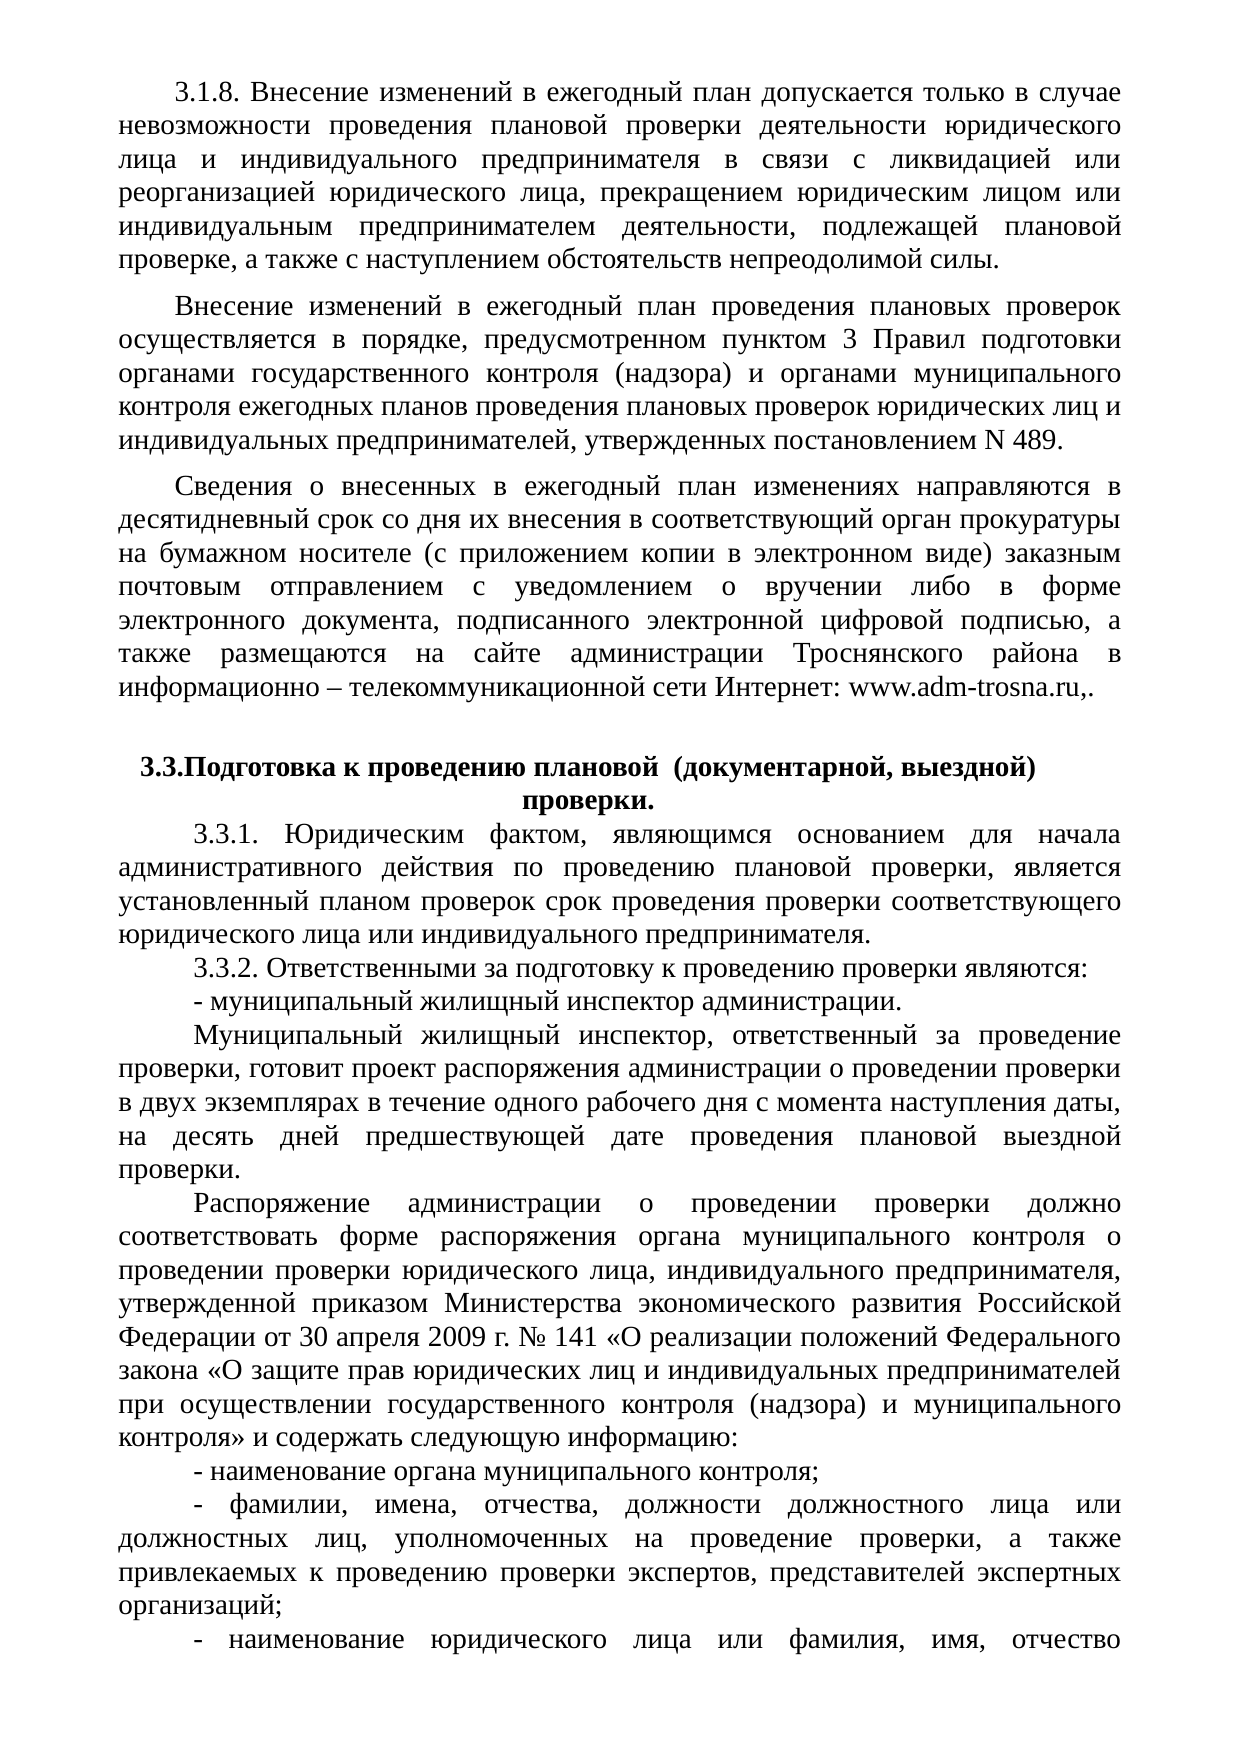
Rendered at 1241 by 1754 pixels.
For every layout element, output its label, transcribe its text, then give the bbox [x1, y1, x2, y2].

text 3.3.2. Ответственными за подготовку к проведению проверки являются: [118, 950, 1122, 983]
text 3.1.8. Внесение изменений в ежегодный план допускается только в случае невозможности проведения плановой проверки деятельности юридического лица и индивидуального предпринимателя в связи с ликвидацией или реорганизацией юридического лица, прекращением юридическим лицом или индивидуальным предпринимателем деятельности, подлежащей плановой проверке, а также с наступлением обстоятельств непреодолимой силы. [118, 74, 1122, 275]
text - муниципальный жилищный инспектор администрации. [118, 983, 1122, 1017]
text - наименование органа муниципального контроля; [118, 1453, 1122, 1487]
text - фамилии, имена, отчества, должности должностного лица или должностных лиц, уполномоченных на проведение проверки, а также привлекаемых к проведению проверки экспертов, представителей экспертных организаций; [118, 1487, 1122, 1621]
text 3.3.Подготовка к проведению плановой (документарной, выездной) проверки. [120, 749, 1056, 816]
text Сведения о внесенных в ежегодный план изменениях направляются в десятидневный срок со дня их внесения в соответствующий орган прокуратуры на бумажном носителе (с приложением копии в электронном виде) заказным почтовым отправлением с уведомлением о вручении либо в форме электронного документа, подписанного электронной цифровой подписью, а также размещаются на сайте администрации Троснянского района в информационно – телекоммуникационной сети Интернет: www.adm-trosna.ru,. [118, 468, 1122, 703]
text Распоряжение администрации о проведении проверки должно соответствовать форме распоряжения органа муниципального контроля о проведении проверки юридического лица, индивидуального предпринимателя, утвержденной приказом Министерства экономического развития Российской Федерации от 30 апреля 2009 г. № 141 «О реализации положений Федерального закона «О защите прав юридических лиц и индивидуальных предпринимателей при осуществлении государственного контроля (надзора) и муниципального контроля» и содержать следующую информацию: [118, 1185, 1122, 1453]
text 3.3.1. Юридическим фактом, являющимся основанием для начала административного действия по проведению плановой проверки, является установленный планом проверок срок проведения проверки соответствующего юридического лица или индивидуального предпринимателя. [118, 816, 1122, 950]
text Внесение изменений в ежегодный план проведения плановых проверок осуществляется в порядке, предусмотренном пунктом 3 Правил подготовки органами государственного контроля (надзора) и органами муниципального контроля ежегодных планов проведения плановых проверок юридических лиц и индивидуальных предпринимателей, утвержденных постановлением N 489. [118, 288, 1122, 455]
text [118, 1621, 1122, 1654]
text Муниципальный жилищный инспектор, ответственный за проведение проверки, готовит проект распоряжения администрации о проведении проверки в двух экземплярах в течение одного рабочего дня с момента наступления даты, на десять дней предшествующей дате проведения плановой выездной проверки. [118, 1017, 1122, 1185]
